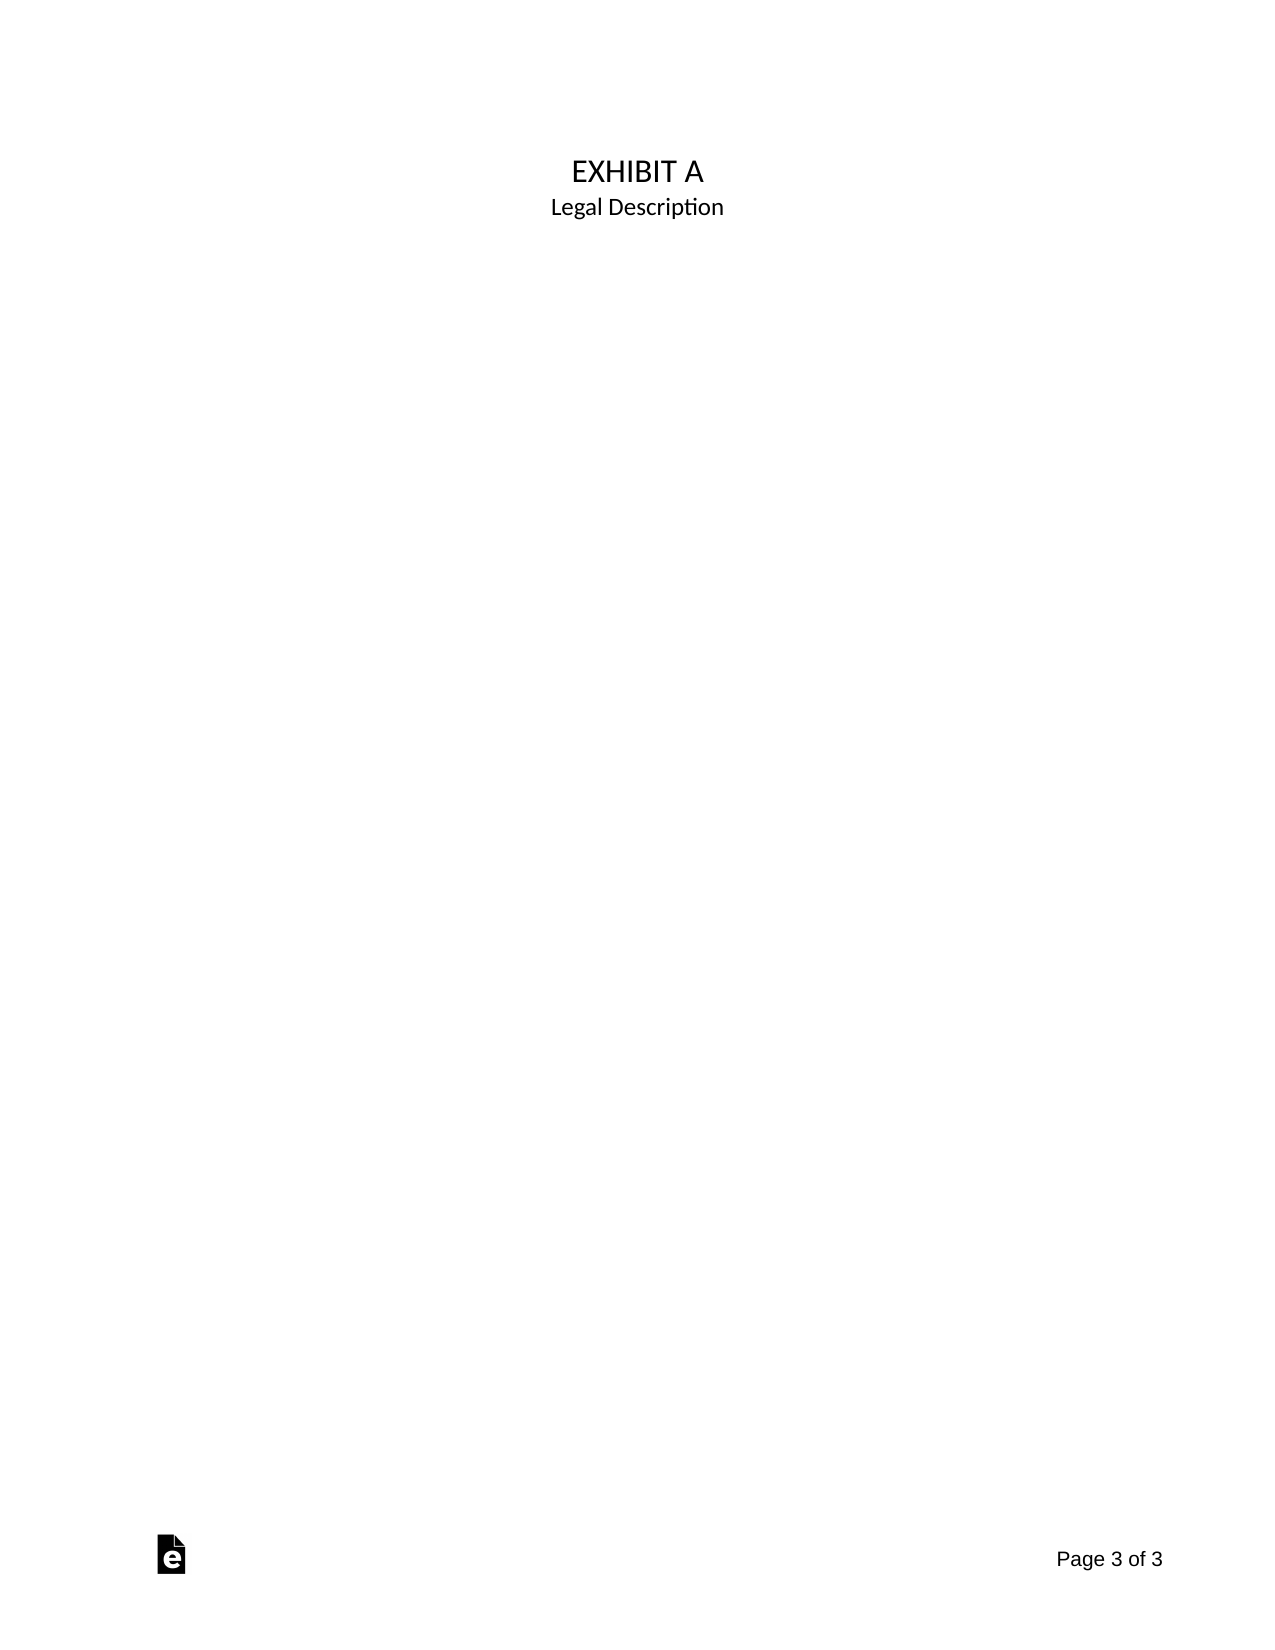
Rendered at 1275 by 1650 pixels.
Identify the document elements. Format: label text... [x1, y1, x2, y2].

text Legal Description [150, 191, 1125, 221]
text EXHIBIT A [150, 150, 1125, 191]
picture [150, 1533, 192, 1575]
